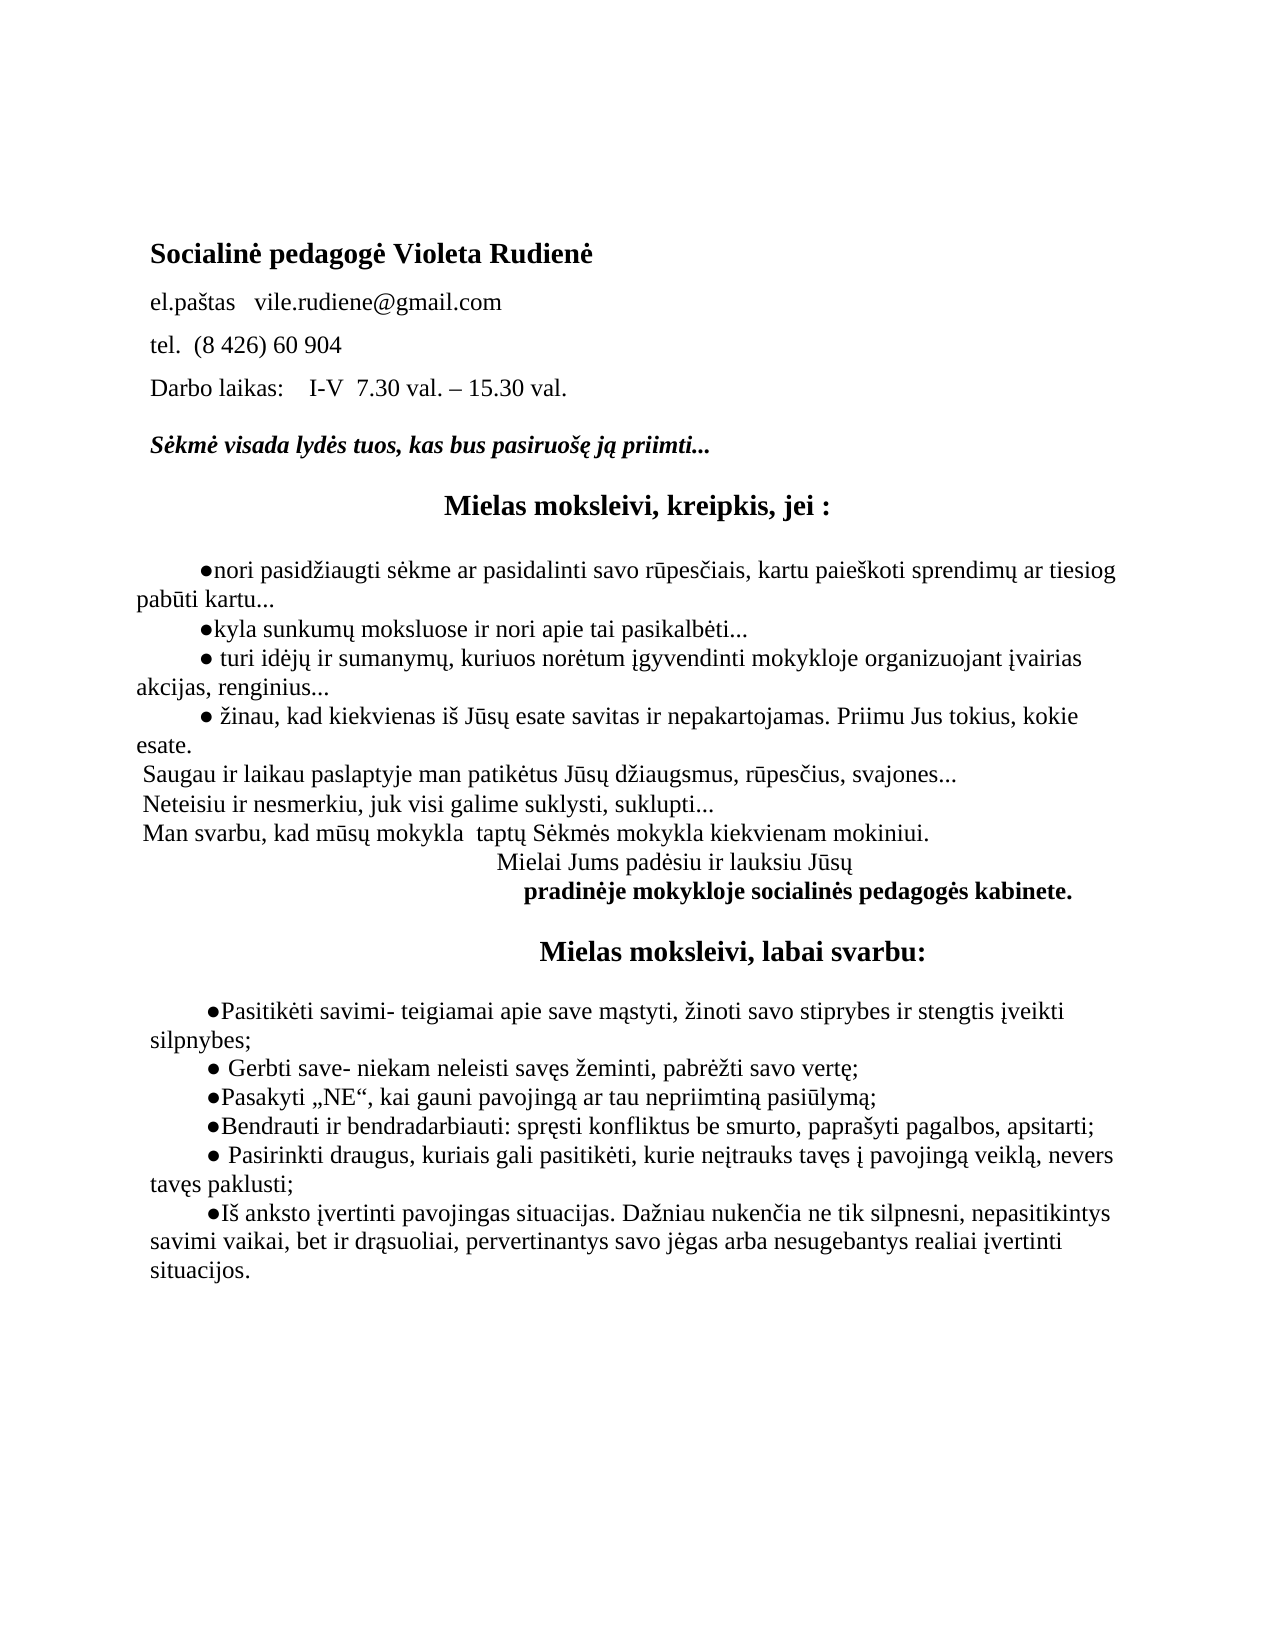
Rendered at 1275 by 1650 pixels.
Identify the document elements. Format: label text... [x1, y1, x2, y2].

text Sėkmė visada lydės tuos, kas bus pasiruošę ją priimti... [150, 430, 1125, 459]
text Socialinė pedagogė Violeta Rudienė [150, 236, 1125, 270]
text ● Pasirinkti draugus, kuriais gali pasitikėti, kurie neįtrauks tavęs į pavojingą veiklą, nevers tavęs paklusti; [150, 1140, 1125, 1198]
text ● Gerbti save- niekam neleisti savęs žeminti, pabrėžti savo vertę; [150, 1053, 1125, 1082]
text Man svarbu, kad mūsų mokykla taptų Sėkmės mokykla kiekvienam mokiniui. [136, 817, 1125, 847]
text Neteisiu ir nesmerkiu, juk visi galime suklysti, suklupti... [136, 788, 1125, 817]
text Mielai Jums padėsiu ir lauksiu Jūsų [150, 847, 1125, 876]
text ●nori pasidžiaugti sėkme ar pasidalinti savo rūpesčiais, kartu paieškoti sprendimų ar tiesiog pabūti kartu... ●kyla sunkumų moksluose ir nori apie tai pasikalbėti... ● turi idėjų ir sumanymų, kuriuos norėtum įgyvendinti mokykloje organizuojant įvairias akcijas, renginius... ● žinau, kad kiekvienas iš Jūsų esate savitas ir nepakartojamas. Priimu Jus tokius, kokie esate. [136, 555, 1125, 759]
text ●Pasakyti „NE“, kai gauni pavojingą ar tau nepriimtiną pasiūlymą; [150, 1082, 1125, 1111]
text pradinėje mokykloje socialinės pedagogės kabinete. [150, 876, 1125, 905]
text ●Pasitikėti savimi- teigiamai apie save mąstyti, žinoti savo stiprybes ir stengtis įveikti silpnybes; [150, 996, 1125, 1053]
text tel. (8 426) 60 904 [150, 330, 1125, 358]
text Mielas moksleivi, kreipkis, jei : [150, 488, 1125, 521]
text el.paštas vile.rudiene@gmail.com [150, 287, 1125, 315]
text ●Iš anksto įvertinti pavojingas situacijas. Dažniau nukenčia ne tik silpnesni, nepasitikintys savimi vaikai, bet ir drąsuoliai, pervertinantys savo jėgas arba nesugebantys realiai įvertinti situacijos. [150, 1198, 1125, 1284]
text Mielas moksleivi, labai svarbu: [150, 934, 1125, 967]
text Darbo laikas: I-V 7.30 val. – 15.30 val. [150, 373, 1125, 402]
text ●Bendrauti ir bendradarbiauti: spręsti konfliktus be smurto, paprašyti pagalbos, apsitarti; [150, 1111, 1125, 1140]
text Saugau ir laikau paslaptyje man patikėtus Jūsų džiaugsmus, rūpesčius, svajones... [136, 759, 1125, 788]
